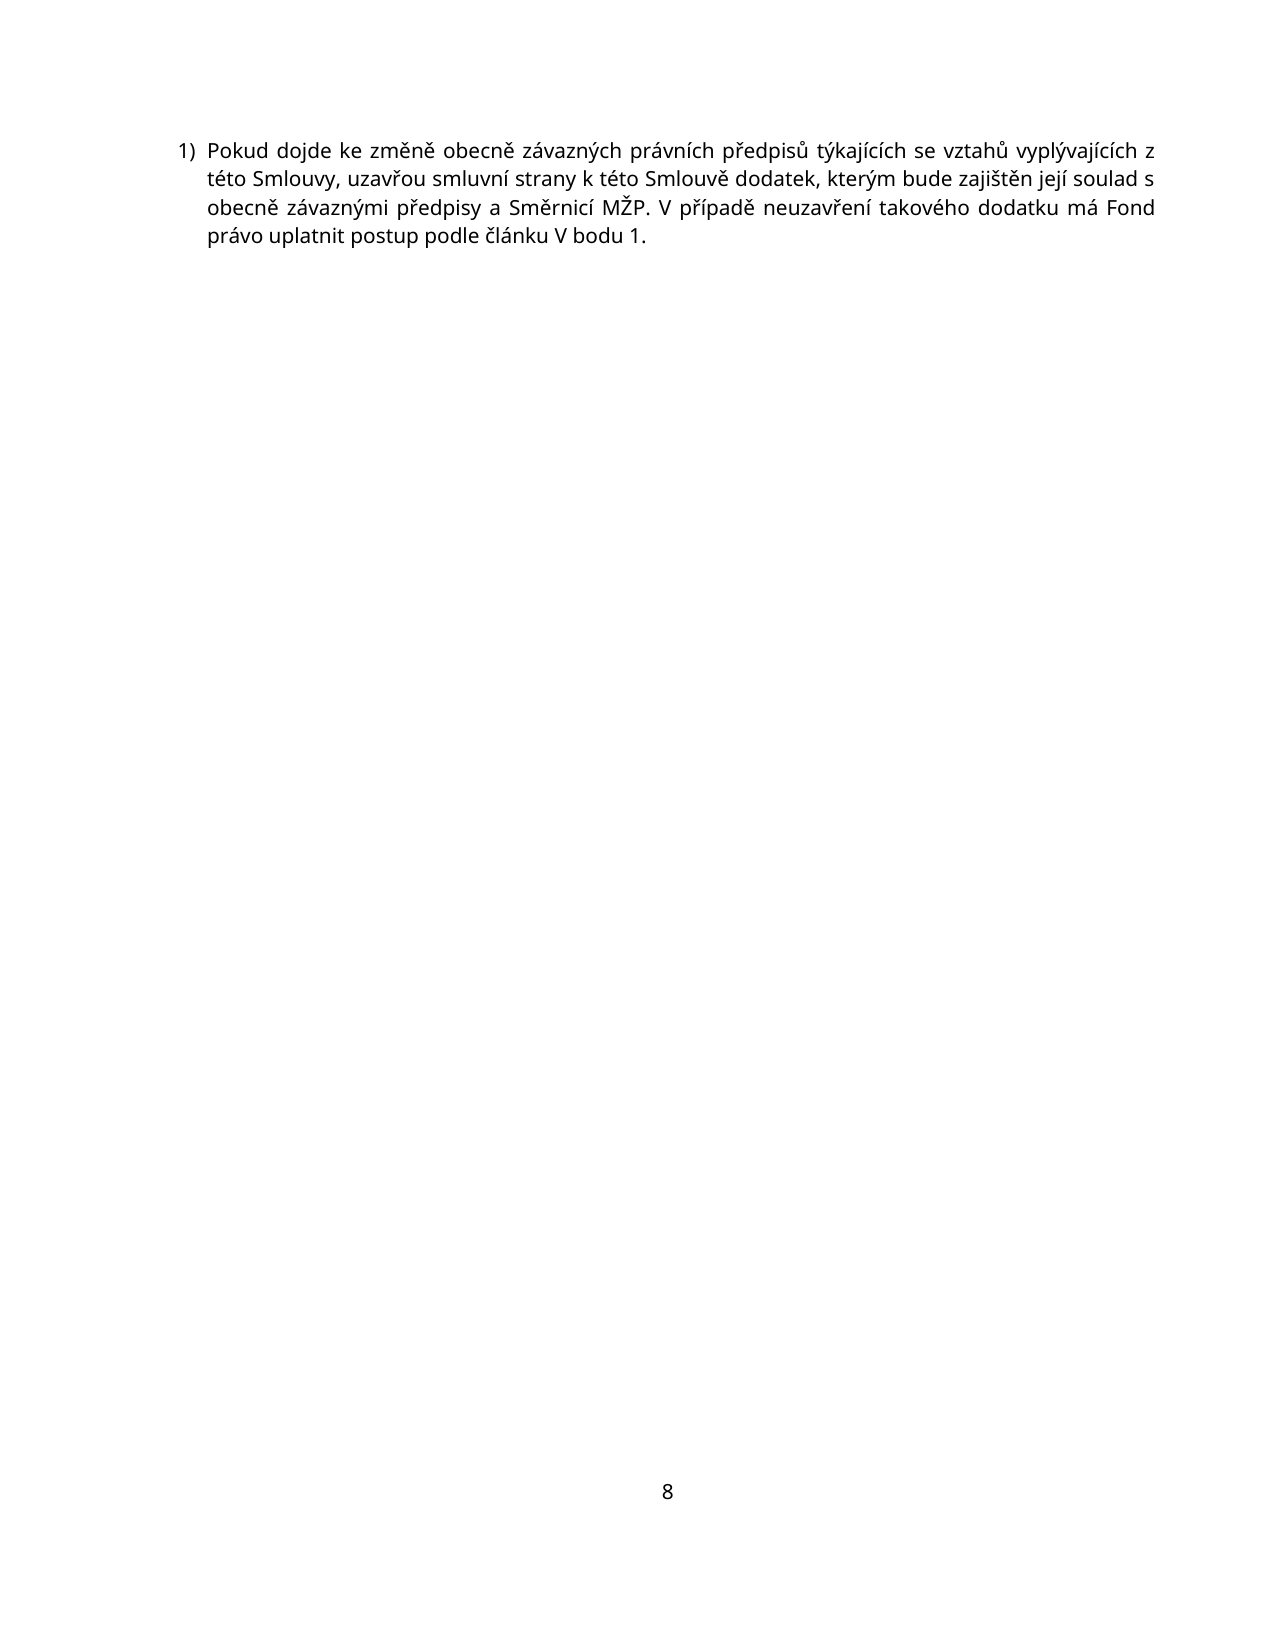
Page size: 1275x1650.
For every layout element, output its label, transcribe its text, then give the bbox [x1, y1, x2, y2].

list Pokud dojde ke změně obecně závazných právních předpisů týkajících se vztahů vyplývajících z této Smlouvy, uzavřou smluvní strany k této Smlouvě dodatek, kterým bude zajištěn její soulad s obecně závaznými předpisy a Směrnicí MŽP. V případě neuzavření takového dodatku má Fond právo uplatnit postup podle článku V bodu 1. [177, 136, 1156, 250]
